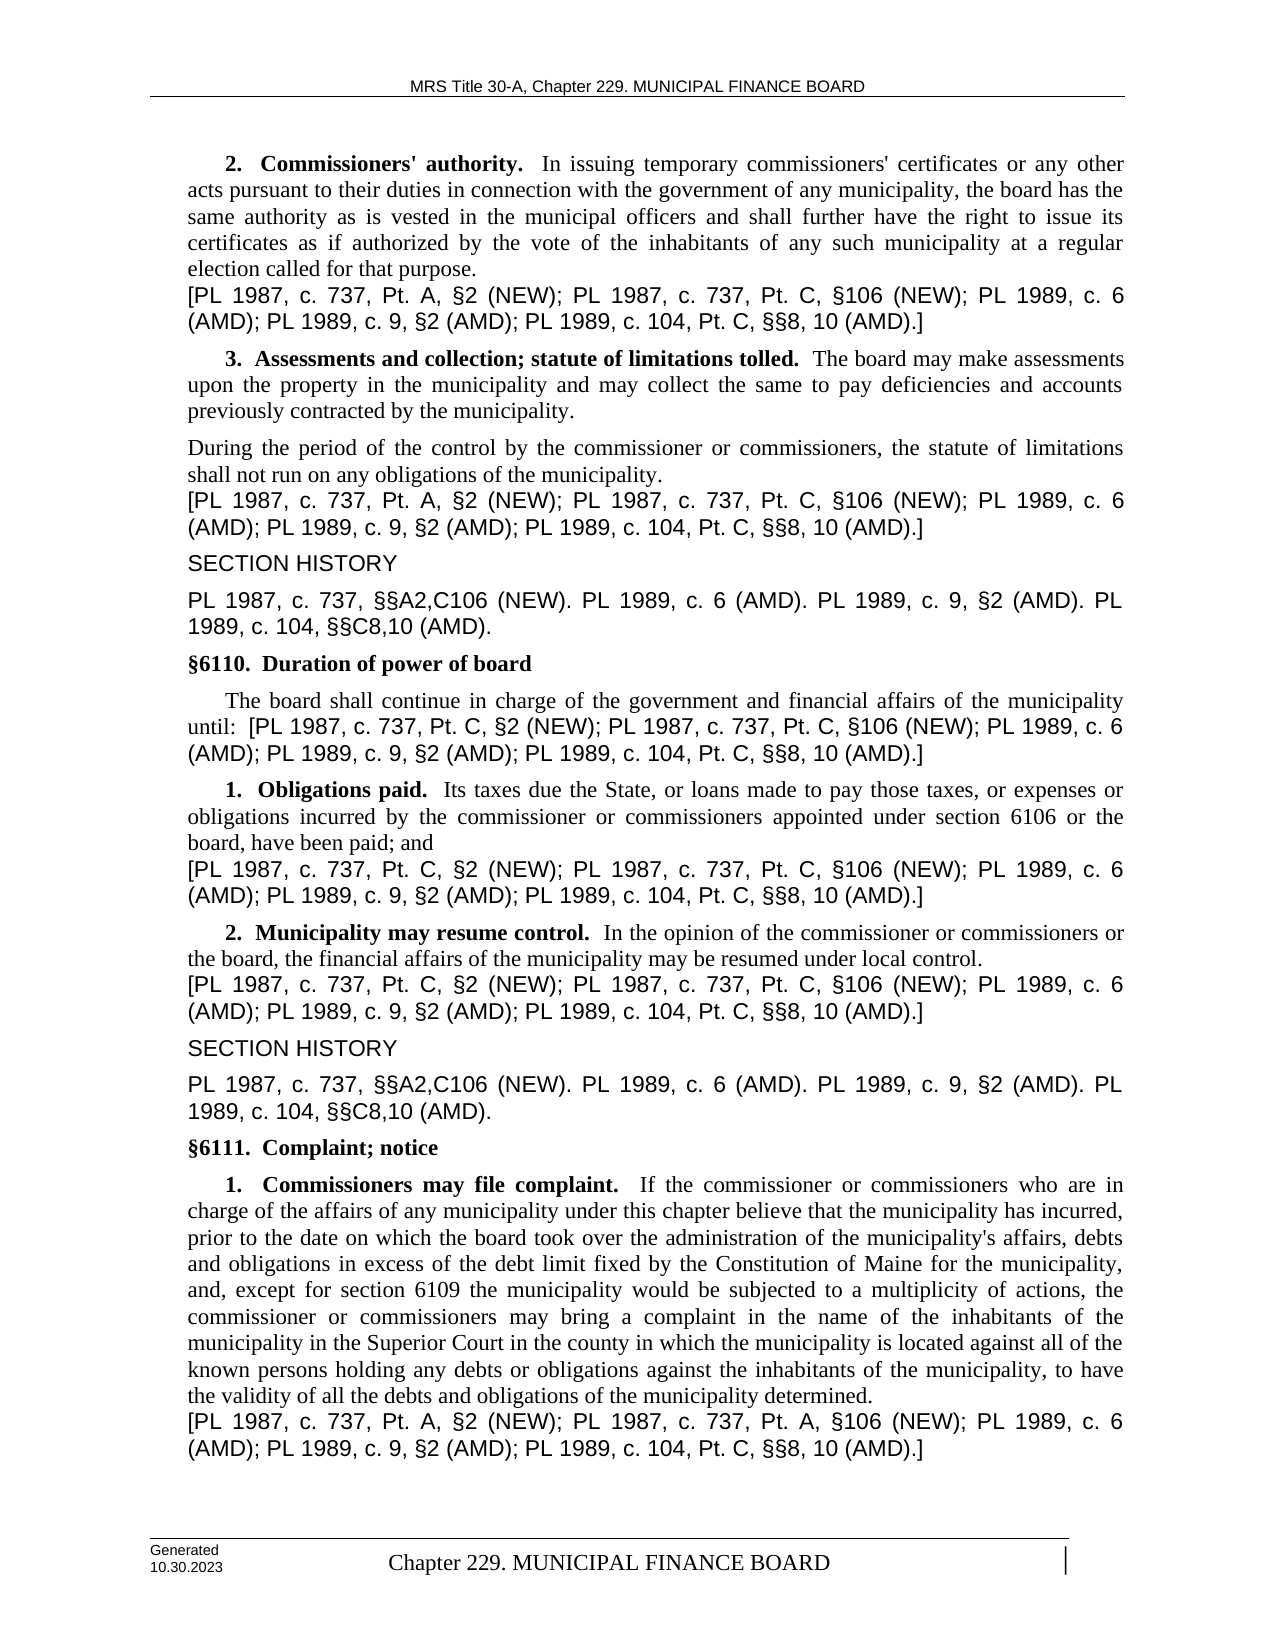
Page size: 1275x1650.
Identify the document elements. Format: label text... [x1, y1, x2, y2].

text [PL 1987, c. 737, Pt. C, §2 (NEW); PL 1987, c. 737, Pt. C, §106 (NEW); PL 1989, c. 6 (AMD); PL 1989, c. 9, §2 (AMD); PL 1989, c. 104, Pt. C, §§8, 10 (AMD).] [187, 971, 1125, 1024]
text 2. Commissioners' authority. In issuing temporary commissioners' certificates or any other acts pursuant to their duties in connection with the government of any municipality, the board has the same authority as is vested in the municipal officers and shall further have the right to issue its certificates as if authorized by the vote of the inhabitants of any such municipality at a regular election called for that purpose. [187, 150, 1125, 282]
text 1. Commissioners may file complaint. If the commissioner or commissioners who are in charge of the affairs of any municipality under this chapter believe that the municipality has incurred, prior to the date on which the board took over the administration of the municipality's affairs, debts and obligations in excess of the debt limit fixed by the Constitution of Maine for the municipality, and, except for section 6109 the municipality would be subjected to a multiplicity of actions, the commissioner or commissioners may bring a complaint in the name of the inhabitants of the municipality in the Superior Court in the county in which the municipality is located against all of the known persons holding any debts or obligations against the inhabitants of the municipality, to have the validity of all the debts and obligations of the municipality determined. [187, 1171, 1125, 1408]
text [PL 1987, c. 737, Pt. C, §2 (NEW); PL 1987, c. 737, Pt. C, §106 (NEW); PL 1989, c. 6 (AMD); PL 1989, c. 9, §2 (AMD); PL 1989, c. 104, Pt. C, §§8, 10 (AMD).] [187, 856, 1125, 908]
text 2. Municipality may resume control. In the opinion of the commissioner or commissioners or the board, the financial affairs of the municipality may be resumed under local control. [187, 919, 1125, 971]
text PL 1987, c. 737, §§A2,C106 (NEW). PL 1989, c. 6 (AMD). PL 1989, c. 9, §2 (AMD). PL 1989, c. 104, §§C8,10 (AMD). [187, 587, 1125, 640]
text §6110. Duration of power of board [187, 650, 1125, 676]
text 1. Obligations paid. Its taxes due the State, or loans made to pay those taxes, or expenses or obligations incurred by the commissioner or commissioners appointed under section 6106 or the board, have been paid; and [187, 776, 1125, 856]
text During the period of the control by the commissioner or commissioners, the statute of limitations shall not run on any obligations of the municipality. [187, 434, 1125, 487]
text §6111. Complaint; notice [187, 1134, 1125, 1161]
text SECTION HISTORY [187, 1034, 1125, 1061]
text 3. Assessments and collection; statute of limitations tolled. The board may make assessments upon the property in the municipality and may collect the same to pay deficiencies and accounts previously contracted by the municipality. [187, 345, 1125, 424]
text The board shall continue in charge of the government and financial affairs of the municipality until: [PL 1987, c. 737, Pt. C, §2 (NEW); PL 1987, c. 737, Pt. C, §106 (NEW); PL 1989, c. 6 (AMD); PL 1989, c. 9, §2 (AMD); PL 1989, c. 104, Pt. C, §§8, 10 (AMD).] [187, 687, 1125, 766]
text PL 1987, c. 737, §§A2,C106 (NEW). PL 1989, c. 6 (AMD). PL 1989, c. 9, §2 (AMD). PL 1989, c. 104, §§C8,10 (AMD). [187, 1071, 1125, 1124]
text SECTION HISTORY [187, 550, 1125, 577]
